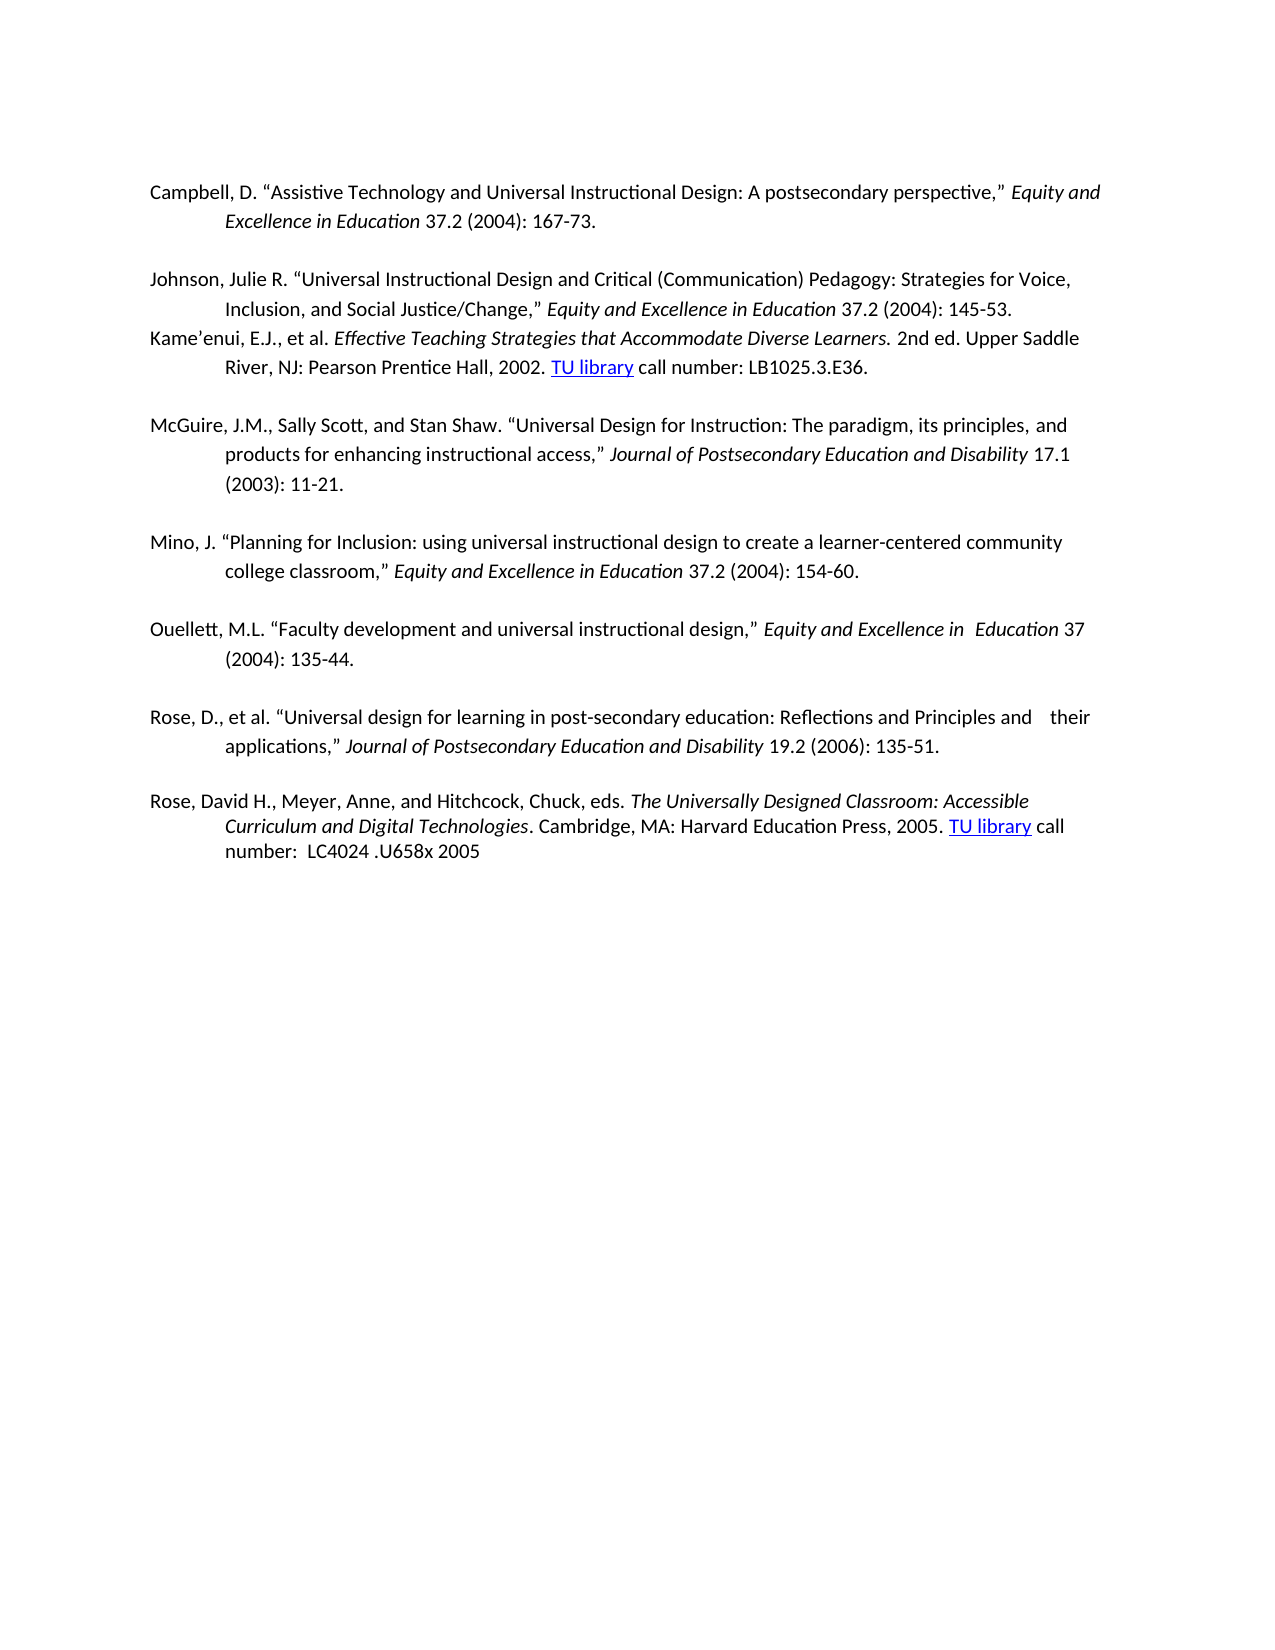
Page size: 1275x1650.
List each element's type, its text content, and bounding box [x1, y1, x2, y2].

text Kame’enui, E.J., et al. Effective Teaching Strategies that Accommodate Diverse Learners. 2nd ed. Upper Saddle River, NJ: Pearson Prentice Hall, 2002. TU library call number: LB1025.3.E36. [150, 325, 1125, 379]
text Ouellett, M.L. “Faculty development and universal instructional design,” Equity and Excellence in Education 37 (2004): 135-44. [150, 617, 1125, 671]
text Johnson, Julie R. “Universal Instructional Design and Critical (Communication) Pedagogy: Strategies for Voice, Inclusion, and Social Justice/Change,” Equity and Excellence in Education 37.2 (2004): 145-53. [150, 267, 1125, 321]
text Campbell, D. “Assistive Technology and Universal Instructional Design: A postsecondary perspective,” Equity and Excellence in Education 37.2 (2004): 167-73. [150, 179, 1125, 234]
text McGuire, J.M., Sally Scott, and Stan Shaw. “Universal Design for Instruction: The paradigm, its principles, and products for enhancing instructional access,” Journal of Postsecondary Education and Disability 17.1 (2003): 11-21. [150, 412, 1125, 496]
text Rose, David H., Meyer, Anne, and Hitchcock, Chuck, eds. The Universally Designed Classroom: Accessible Curriculum and Digital Technologies. Cambridge, MA: Harvard Education Press, 2005. TU library call number: LC4024 .U658x 2005 [150, 788, 1125, 864]
text Rose, D., et al. “Universal design for learning in post-secondary education: Reflections and Principles and their applications,” Journal of Postsecondary Education and Disability 19.2 (2006): 135-51. [150, 704, 1125, 759]
text Mino, J. “Planning for Inclusion: using universal instructional design to create a learner-centered community college classroom,” Equity and Excellence in Education 37.2 (2004): 154-60. [150, 529, 1125, 584]
